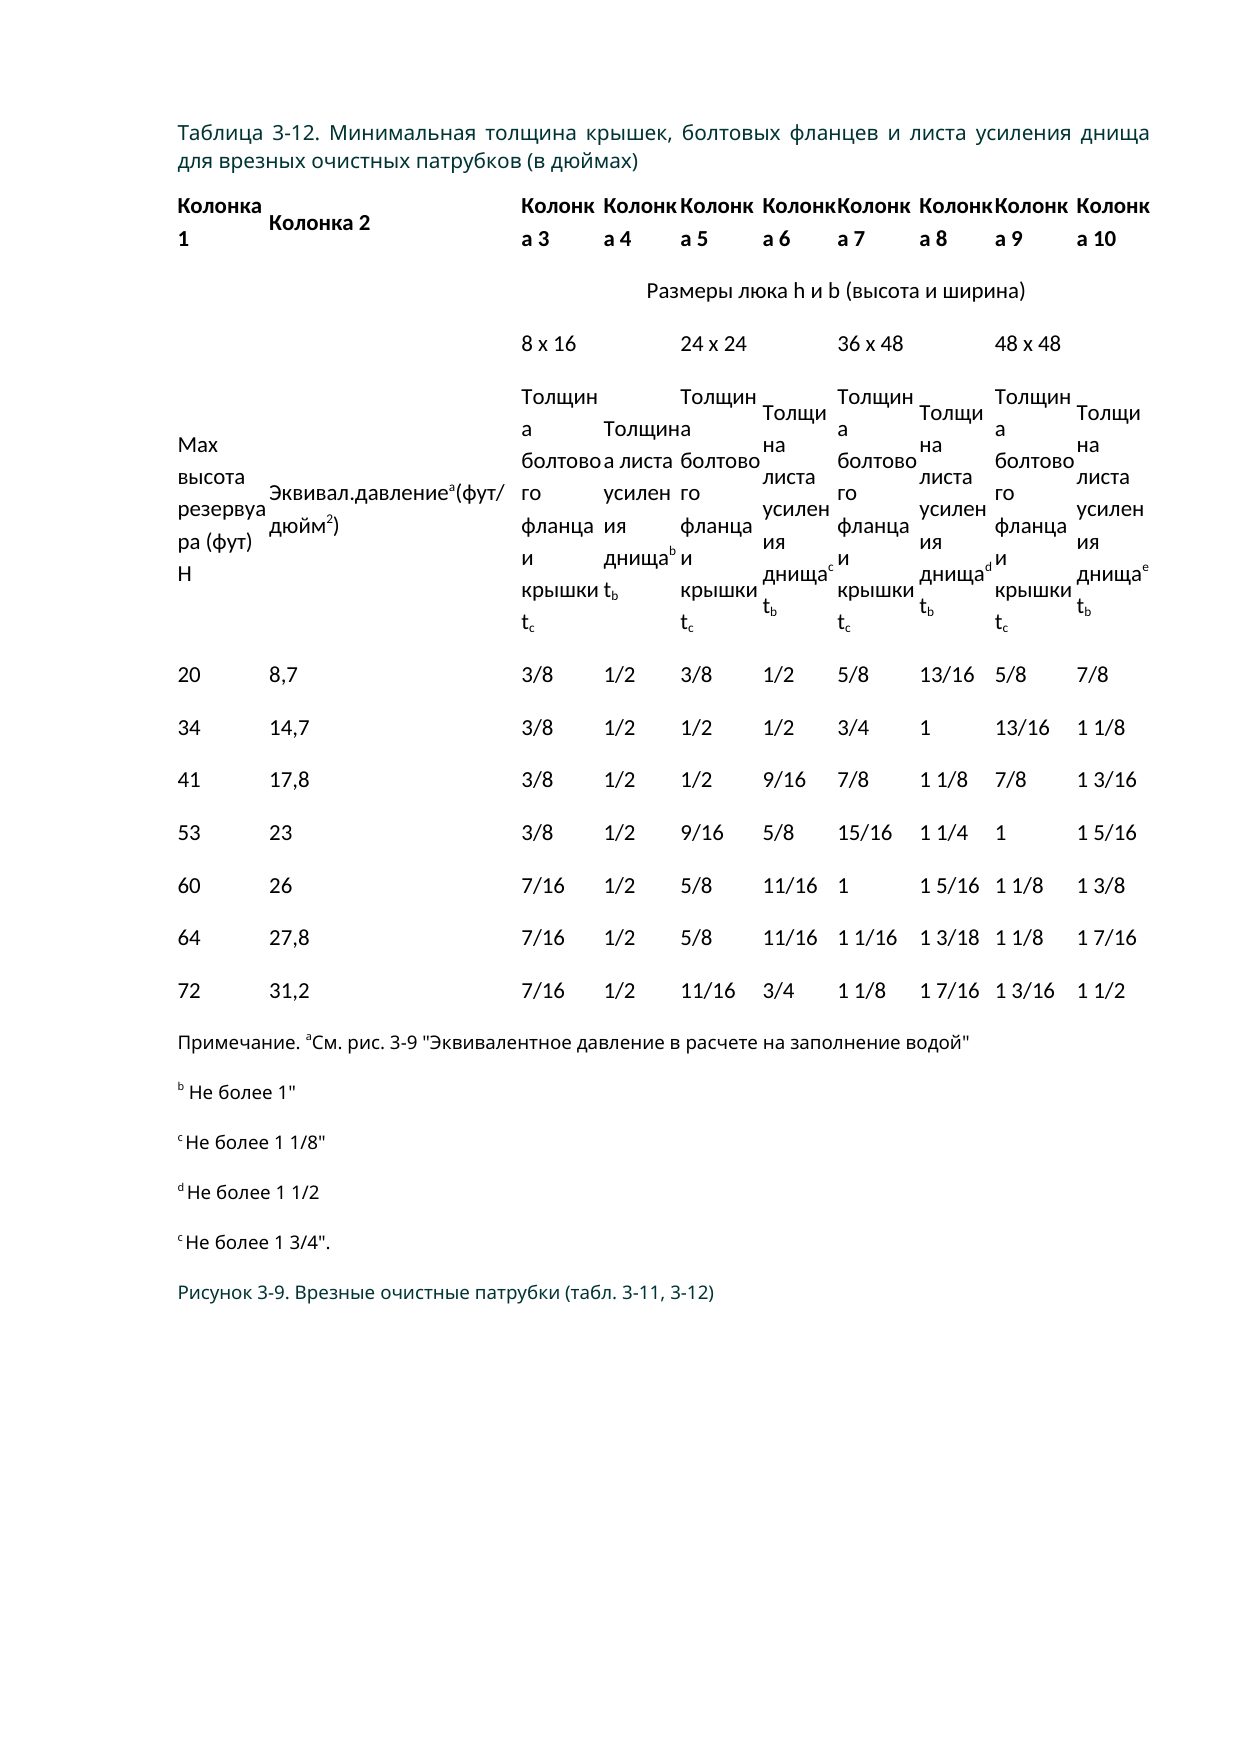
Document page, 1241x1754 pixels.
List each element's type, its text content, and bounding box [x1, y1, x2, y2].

text b Не более 1" [177, 1079, 1152, 1104]
text c Не более 1 1/8" [177, 1129, 1152, 1155]
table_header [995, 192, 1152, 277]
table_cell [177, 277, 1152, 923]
text Рисунок 3-9. Врезные очистные патрубки (табл. 3-11, 3-12) [177, 1279, 1152, 1305]
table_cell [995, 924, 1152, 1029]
text Примечание. аСм. рис. 3-9 "Эквивалентное давление в расчете на заполнение водой" [177, 1029, 1152, 1054]
text d Не более 1 1/2 [177, 1179, 1152, 1205]
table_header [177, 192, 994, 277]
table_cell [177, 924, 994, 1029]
text Таблица 3-12. Минимальная толщина крышек, болтовых фланцев и листа усиления днища для врезных очистных патрубков (в дюймах) [177, 118, 1152, 175]
text c Не более 1 3/4". [177, 1229, 1152, 1255]
